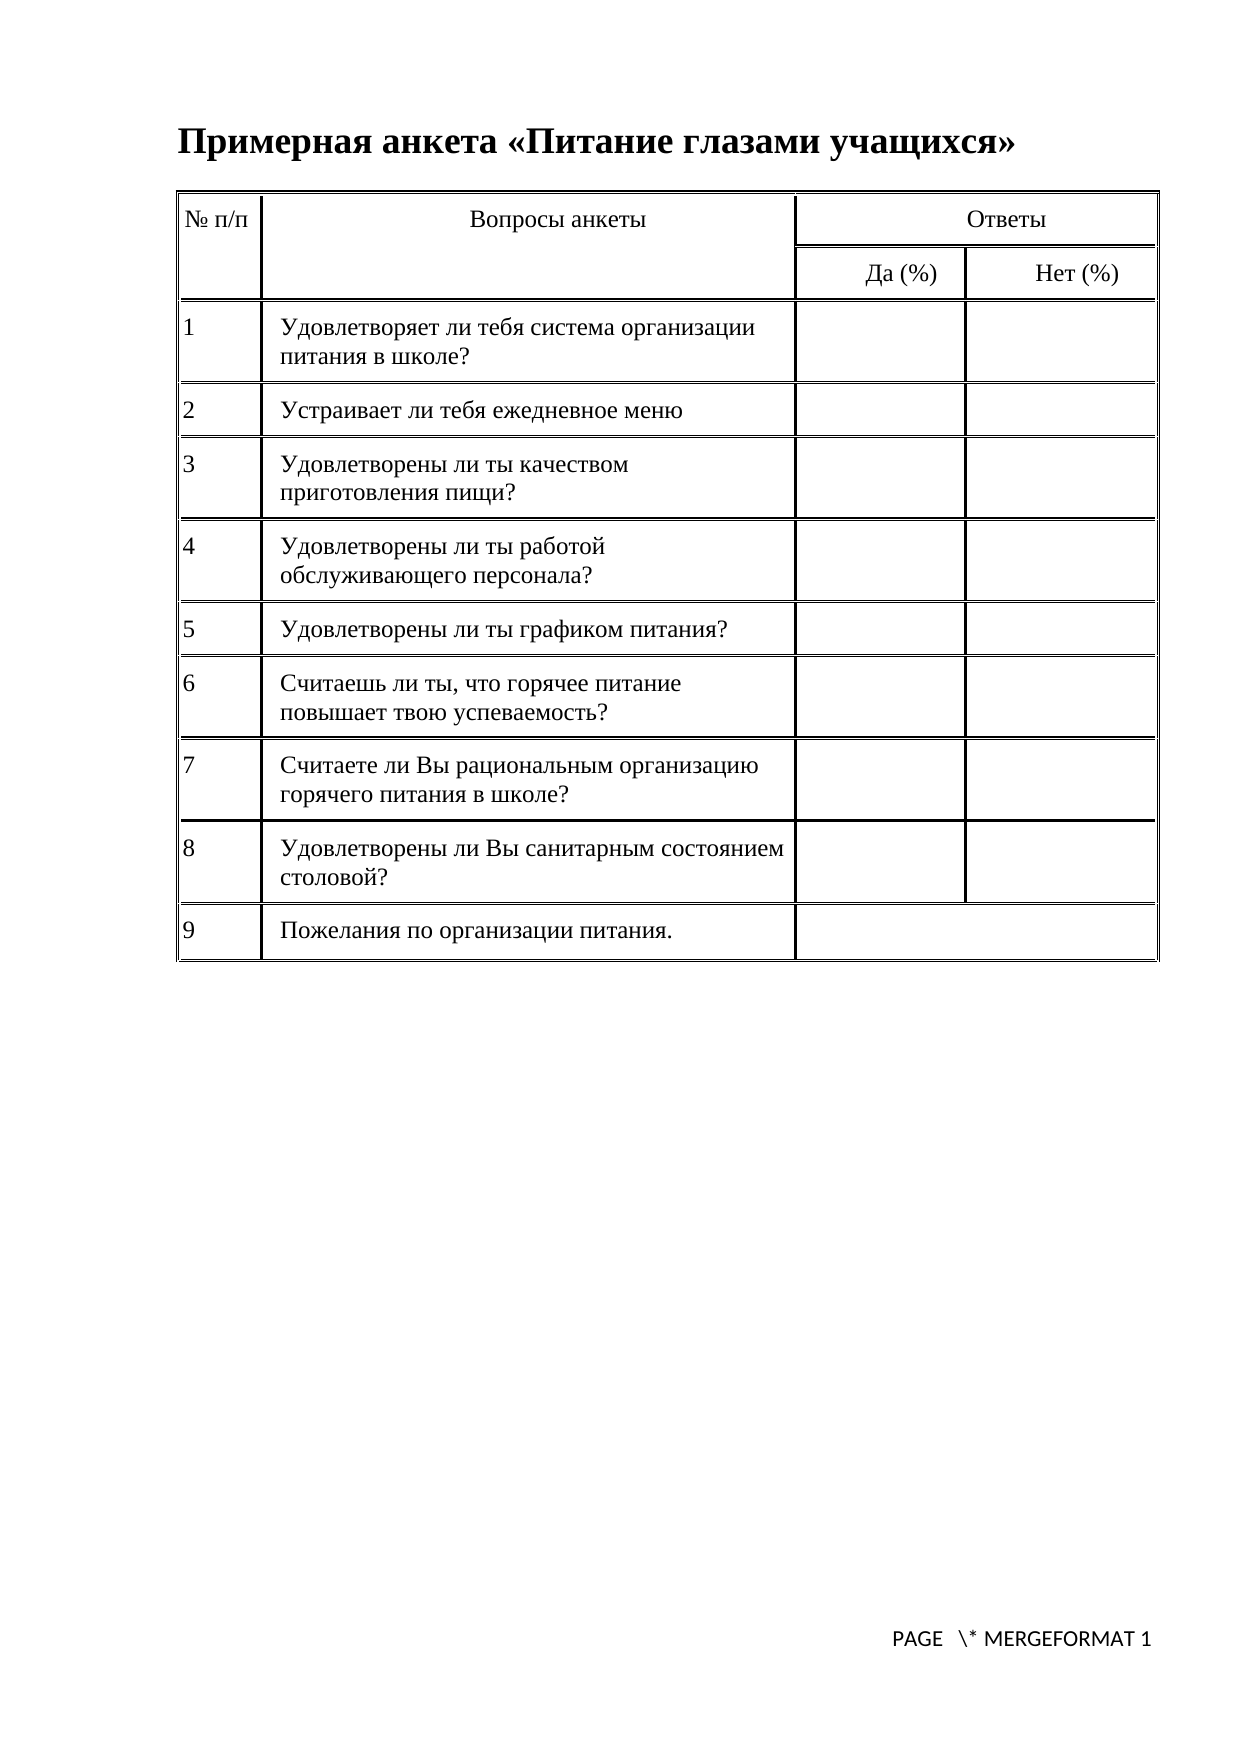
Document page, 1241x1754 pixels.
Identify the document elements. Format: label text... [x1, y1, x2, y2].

table_cell [965, 600, 1158, 654]
table_cell 3 [179, 435, 260, 517]
table_cell 7 [179, 736, 260, 819]
table_cell [797, 901, 1157, 958]
table_cell Пожелания по организации питания. [263, 905, 794, 958]
table_cell Удовлетворены ли ты графиком питания? [263, 603, 794, 654]
table_cell Устраивает ли тебя ежедневное меню [263, 384, 794, 434]
table_cell Нет (%) [967, 244, 1157, 298]
table_cell 1 [179, 298, 260, 381]
table_cell [797, 384, 964, 434]
table_cell 4 [179, 517, 260, 600]
table_cell 8 [179, 819, 260, 901]
table_cell Считаете ли Вы рациональным организацию горячего питания в школе? [263, 740, 794, 819]
table_cell Считаешь ли ты, что горячее питание повышает твою успеваемость? [263, 657, 794, 736]
table_header № п/п [179, 194, 261, 298]
table_cell [967, 517, 1157, 600]
table_cell 9 [179, 901, 260, 958]
table_cell [965, 381, 1158, 434]
table_cell [797, 740, 964, 819]
table_cell [797, 438, 964, 517]
table_header Вопросы анкеты [261, 194, 795, 298]
table_cell Удовлетворены ли Вы санитарным состоянием столовой? [263, 822, 794, 901]
table_cell Удовлетворяет ли тебя система организации питания в школе? [263, 302, 794, 381]
table_cell [797, 603, 964, 654]
table_cell [797, 657, 964, 736]
table_cell 2 [177, 381, 261, 434]
table_cell [967, 435, 1157, 517]
table_cell [797, 302, 964, 381]
table_cell [967, 819, 1157, 901]
table_cell [797, 822, 964, 901]
table_cell [965, 654, 1158, 736]
table_header Ответы [795, 194, 1157, 244]
table_cell Да (%) [797, 248, 964, 298]
table_cell [967, 736, 1157, 819]
table_cell Удовлетворены ли ты качеством приготовления пищи? [263, 438, 794, 517]
table_cell 5 [177, 600, 261, 654]
table_cell [797, 521, 964, 600]
text Примерная анкета «Питание глазами учащихся» [177, 118, 1152, 161]
table_cell [967, 298, 1157, 381]
table_cell Удовлетворены ли ты работой обслуживающего персонала? [263, 521, 794, 600]
table_cell 6 [177, 654, 261, 736]
